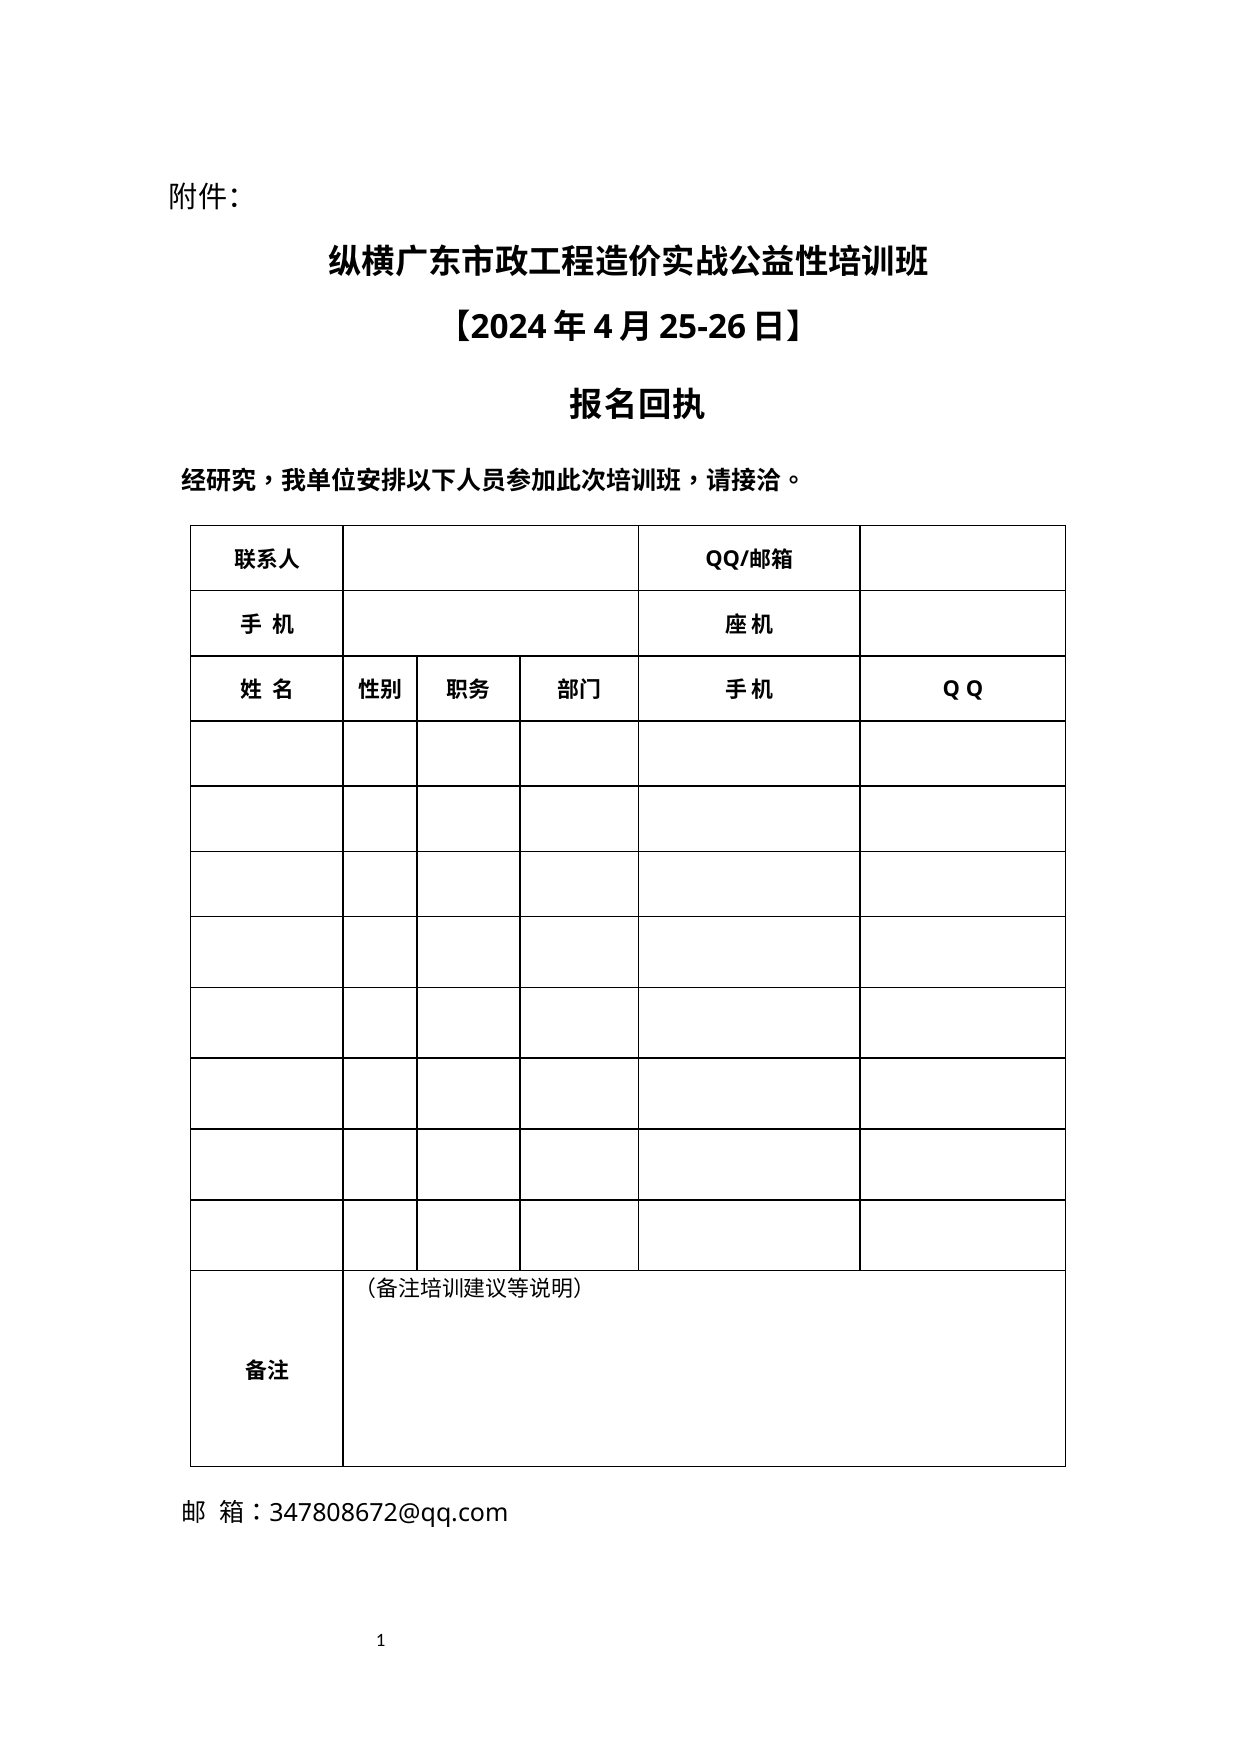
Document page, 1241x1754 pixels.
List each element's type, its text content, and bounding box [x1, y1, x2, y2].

table_cell [418, 988, 519, 1057]
table_cell [418, 1130, 519, 1199]
table_cell [344, 722, 416, 785]
table_cell [639, 852, 859, 916]
table_cell [344, 917, 416, 986]
table_cell [191, 988, 342, 1057]
table_cell 座 机 [639, 591, 859, 655]
table_cell [521, 1201, 638, 1270]
table_cell [344, 787, 416, 851]
table_cell 备注 [191, 1271, 342, 1466]
table_cell [861, 852, 1065, 916]
table_header QQ/邮箱 [639, 526, 859, 590]
table_cell [344, 1059, 416, 1128]
table_cell [639, 988, 859, 1057]
table_cell [191, 787, 342, 851]
text 经研究，我单位安排以下人员参加此次培训班，请接洽。 [181, 447, 1087, 512]
table_cell [191, 917, 342, 986]
table_cell Q Q [861, 657, 1065, 720]
table_cell [639, 917, 859, 986]
table_cell [344, 1130, 416, 1199]
table_cell [344, 591, 638, 655]
table_cell [861, 722, 1065, 785]
table_cell [521, 722, 638, 785]
text 附件： [169, 162, 1087, 227]
table_cell [861, 591, 1065, 655]
table_cell [418, 852, 519, 916]
text 纵横广东市政工程造价实战公益性培训班 [169, 227, 1087, 292]
table_cell [639, 1059, 859, 1128]
table_cell （备注培训建议等说明） [344, 1271, 1065, 1466]
table_cell [521, 852, 638, 916]
table_cell [191, 852, 342, 916]
table_cell [861, 988, 1065, 1057]
table_cell [521, 988, 638, 1057]
table_cell [861, 1201, 1065, 1270]
table_cell 职务 [418, 657, 519, 720]
table_cell [418, 1201, 519, 1270]
table_cell [191, 1130, 342, 1199]
table_cell [344, 1201, 416, 1270]
table_cell [521, 917, 638, 986]
table_cell 手 机 [639, 657, 859, 720]
table_cell [639, 1130, 859, 1199]
table_cell [344, 988, 416, 1057]
table_header [344, 526, 638, 590]
table_cell [639, 787, 859, 851]
table_cell [521, 787, 638, 851]
table_cell 性别 [344, 657, 416, 720]
table_cell [639, 722, 859, 785]
table_cell [861, 917, 1065, 986]
table_cell 姓 名 [191, 657, 342, 720]
table_header 联系人 [191, 526, 342, 590]
table_cell [861, 1130, 1065, 1199]
table_cell [191, 1201, 342, 1270]
table_cell [191, 1059, 342, 1128]
text 邮 箱：347808672@qq.com [181, 1479, 1087, 1544]
table_cell [861, 787, 1065, 851]
table_cell [418, 917, 519, 986]
table_cell [418, 787, 519, 851]
text 报名回执 [169, 369, 1087, 434]
table_cell 手 机 [191, 591, 342, 655]
table_cell 部门 [521, 657, 638, 720]
table_cell [418, 1059, 519, 1128]
table_cell [861, 1059, 1065, 1128]
table_cell [639, 1201, 859, 1270]
table_cell [191, 722, 342, 785]
table_cell [521, 1059, 638, 1128]
table_cell [418, 722, 519, 785]
table_header [861, 526, 1065, 590]
text 【2024年4月25-26日】 [169, 292, 1087, 357]
table_cell [344, 852, 416, 916]
table_cell [521, 1130, 638, 1199]
